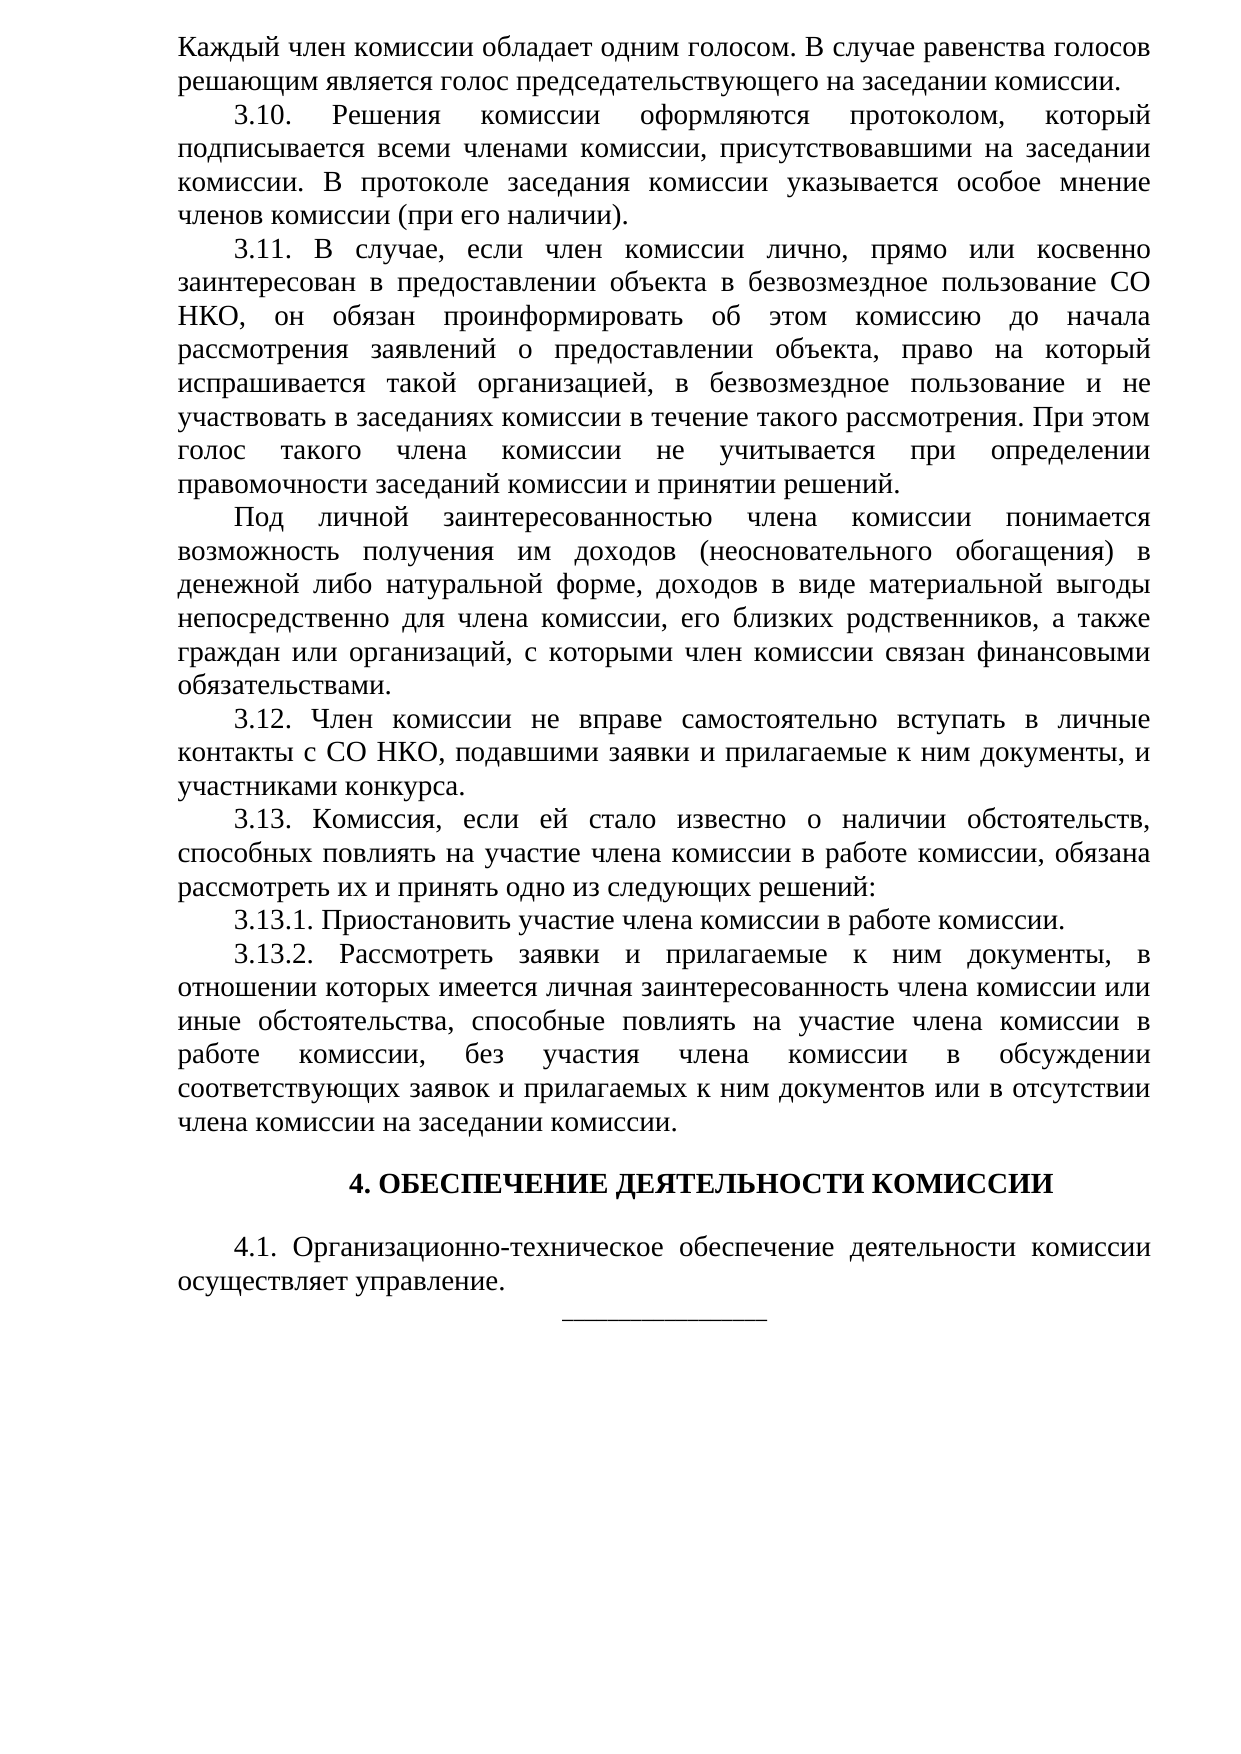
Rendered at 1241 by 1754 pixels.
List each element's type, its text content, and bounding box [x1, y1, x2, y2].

text 3.13. Комиссия, если ей стало известно о наличии обстоятельств, способных повлиять на участие члена комиссии в работе комиссии, обязана рассмотреть их и принять одно из следующих решений: [177, 802, 1152, 902]
text 3.10. Решения комиссии оформляются протоколом, который подписывается всеми членами комиссии, присутствовавшими на заседании комиссии. В протоколе заседания комиссии указывается особое мнение членов комиссии (при его наличии). [177, 97, 1152, 231]
text 3.13.2. Рассмотреть заявки и прилагаемые к ним документы, в отношении которых имеется личная заинтересованность члена комиссии или иные обстоятельства, способные повлиять на участие члена комиссии в работе комиссии, без участия члена комиссии в обсуждении соответствующих заявок и прилагаемых к ним документов или в отсутствии члена комиссии на заседании комиссии. [177, 936, 1152, 1137]
text 3.13.1. Приостановить участие члена комиссии в работе комиссии. [177, 902, 1152, 936]
text 3.12. Член комиссии не вправе самостоятельно вступать в личные контакты с СО НКО, подавшими заявки и прилагаемые к ним документы, и участниками конкурса. [177, 701, 1152, 801]
text 4.1. Организационно-техническое обеспечение деятельности комиссии осуществляет управление. [177, 1229, 1152, 1297]
text 3.11. В случае, если член комиссии лично, прямо или косвенно заинтересован в предоставлении объекта в безвозмездное пользование СО НКО, он обязан проинформировать об этом комиссию до начала рассмотрения заявлений о предоставлении объекта, право на который испрашивается такой организацией, в безвозмездное пользование и не участвовать в заседаниях комиссии в течение такого рассмотрения. При этом голос такого члена комиссии не учитывается при определении правомочности заседаний комиссии и принятии решений. [177, 231, 1152, 499]
text __________________ [177, 1297, 1152, 1325]
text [177, 29, 1152, 97]
text 4. ОБЕСПЕЧЕНИЕ ДЕЯТЕЛЬНОСТИ КОМИССИИ [177, 1167, 1152, 1200]
text Под личной заинтересованностью члена комиссии понимается возможность получения им доходов (неосновательного обогащения) в денежной либо натуральной форме, доходов в виде материальной выгоды непосредственно для члена комиссии, его близких родственников, а также граждан или организаций, с которыми член комиссии связан финансовыми обязательствами. [177, 499, 1152, 701]
